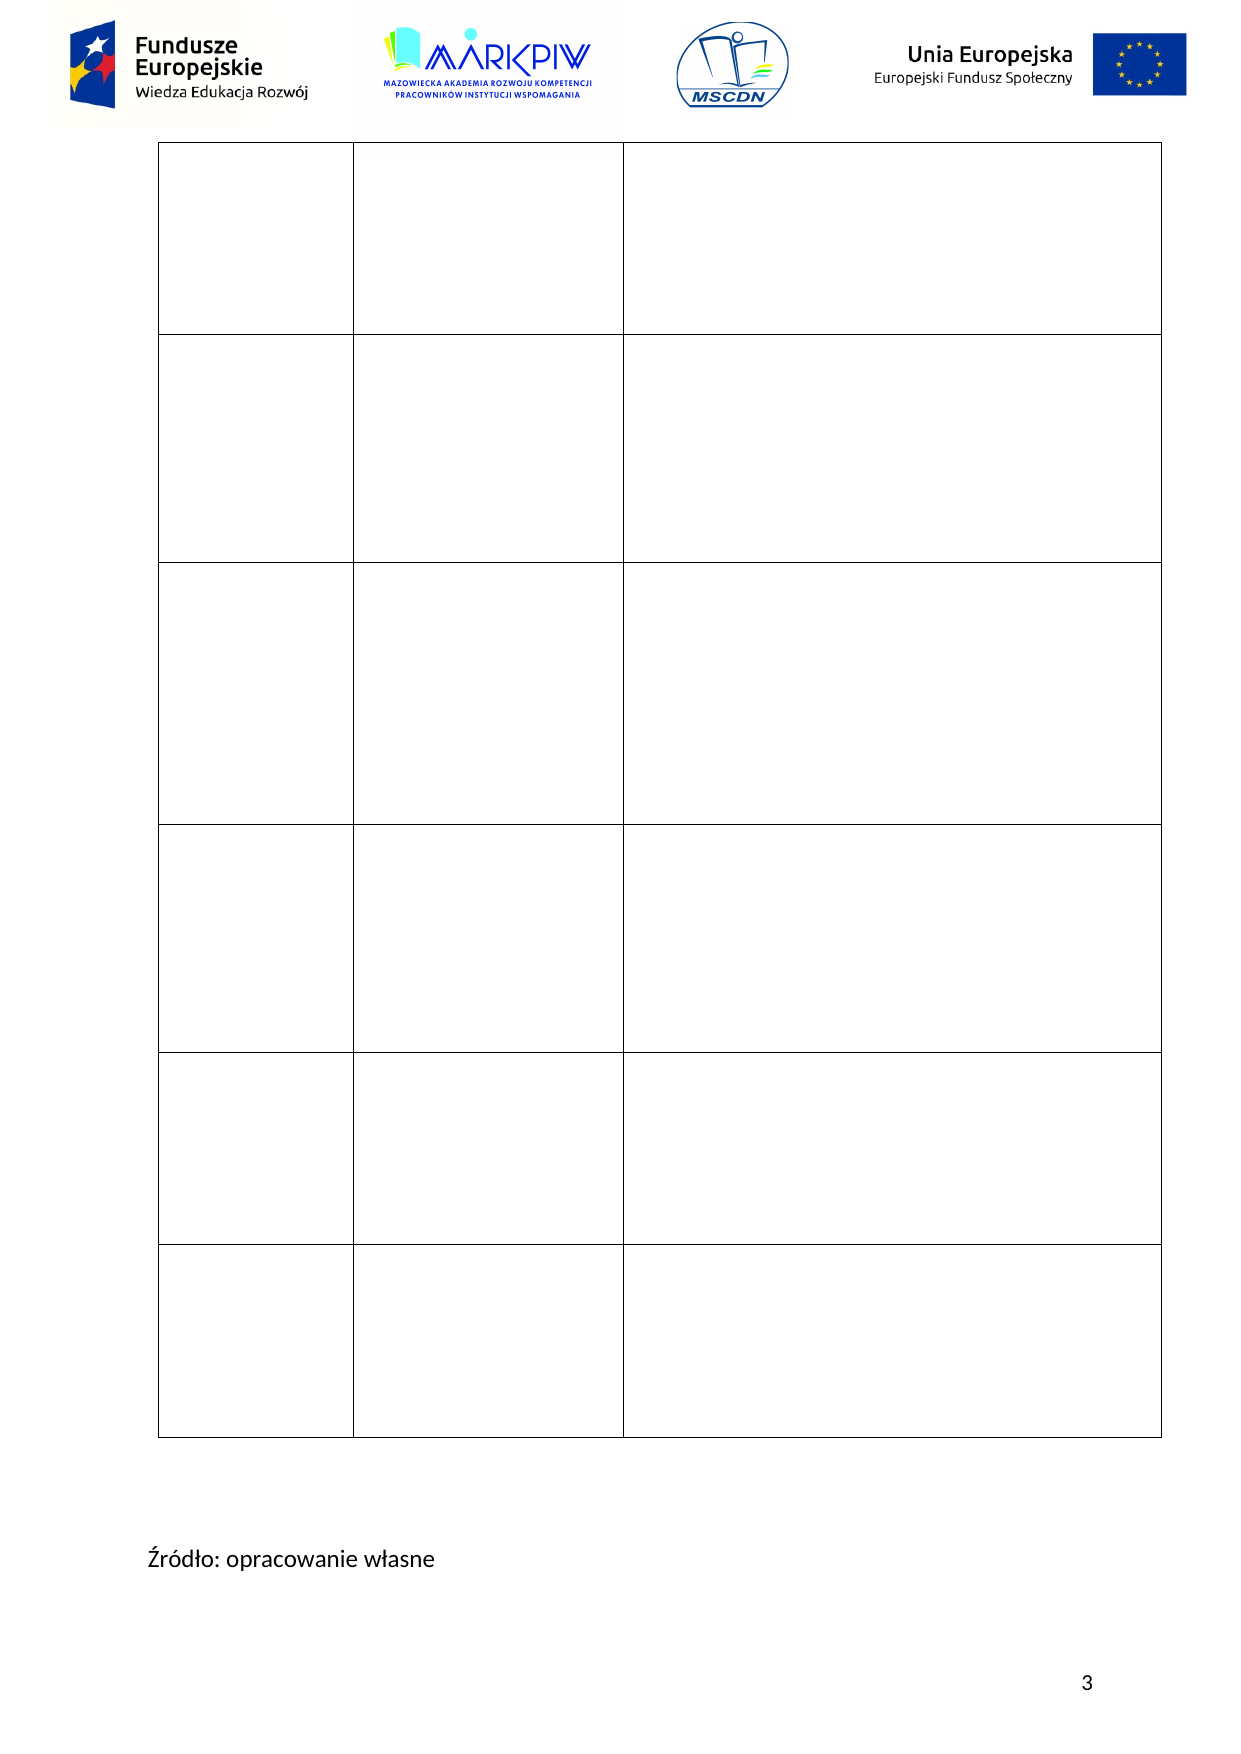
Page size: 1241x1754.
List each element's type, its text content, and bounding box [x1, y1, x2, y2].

table_cell [159, 335, 353, 562]
table_cell [159, 143, 353, 334]
table_cell [354, 335, 623, 562]
picture [854, 12, 1207, 116]
table_cell [354, 1053, 623, 1244]
table_cell [624, 335, 1161, 562]
picture [676, 22, 789, 122]
table_cell [354, 563, 623, 824]
picture [353, 0, 622, 142]
table_cell [159, 1053, 353, 1244]
table_cell [159, 825, 353, 1052]
table_cell [624, 143, 1161, 334]
text Źródło: opracowanie własne [148, 1543, 1092, 1573]
table_cell [624, 1053, 1161, 1244]
table_cell [159, 1245, 353, 1437]
table_cell [354, 1245, 623, 1437]
table_cell [354, 825, 623, 1052]
table_cell [354, 143, 623, 334]
picture [48, 0, 329, 130]
table_cell [159, 563, 353, 824]
table_cell [624, 825, 1161, 1052]
table_cell [624, 1245, 1161, 1437]
table_cell [624, 563, 1161, 824]
